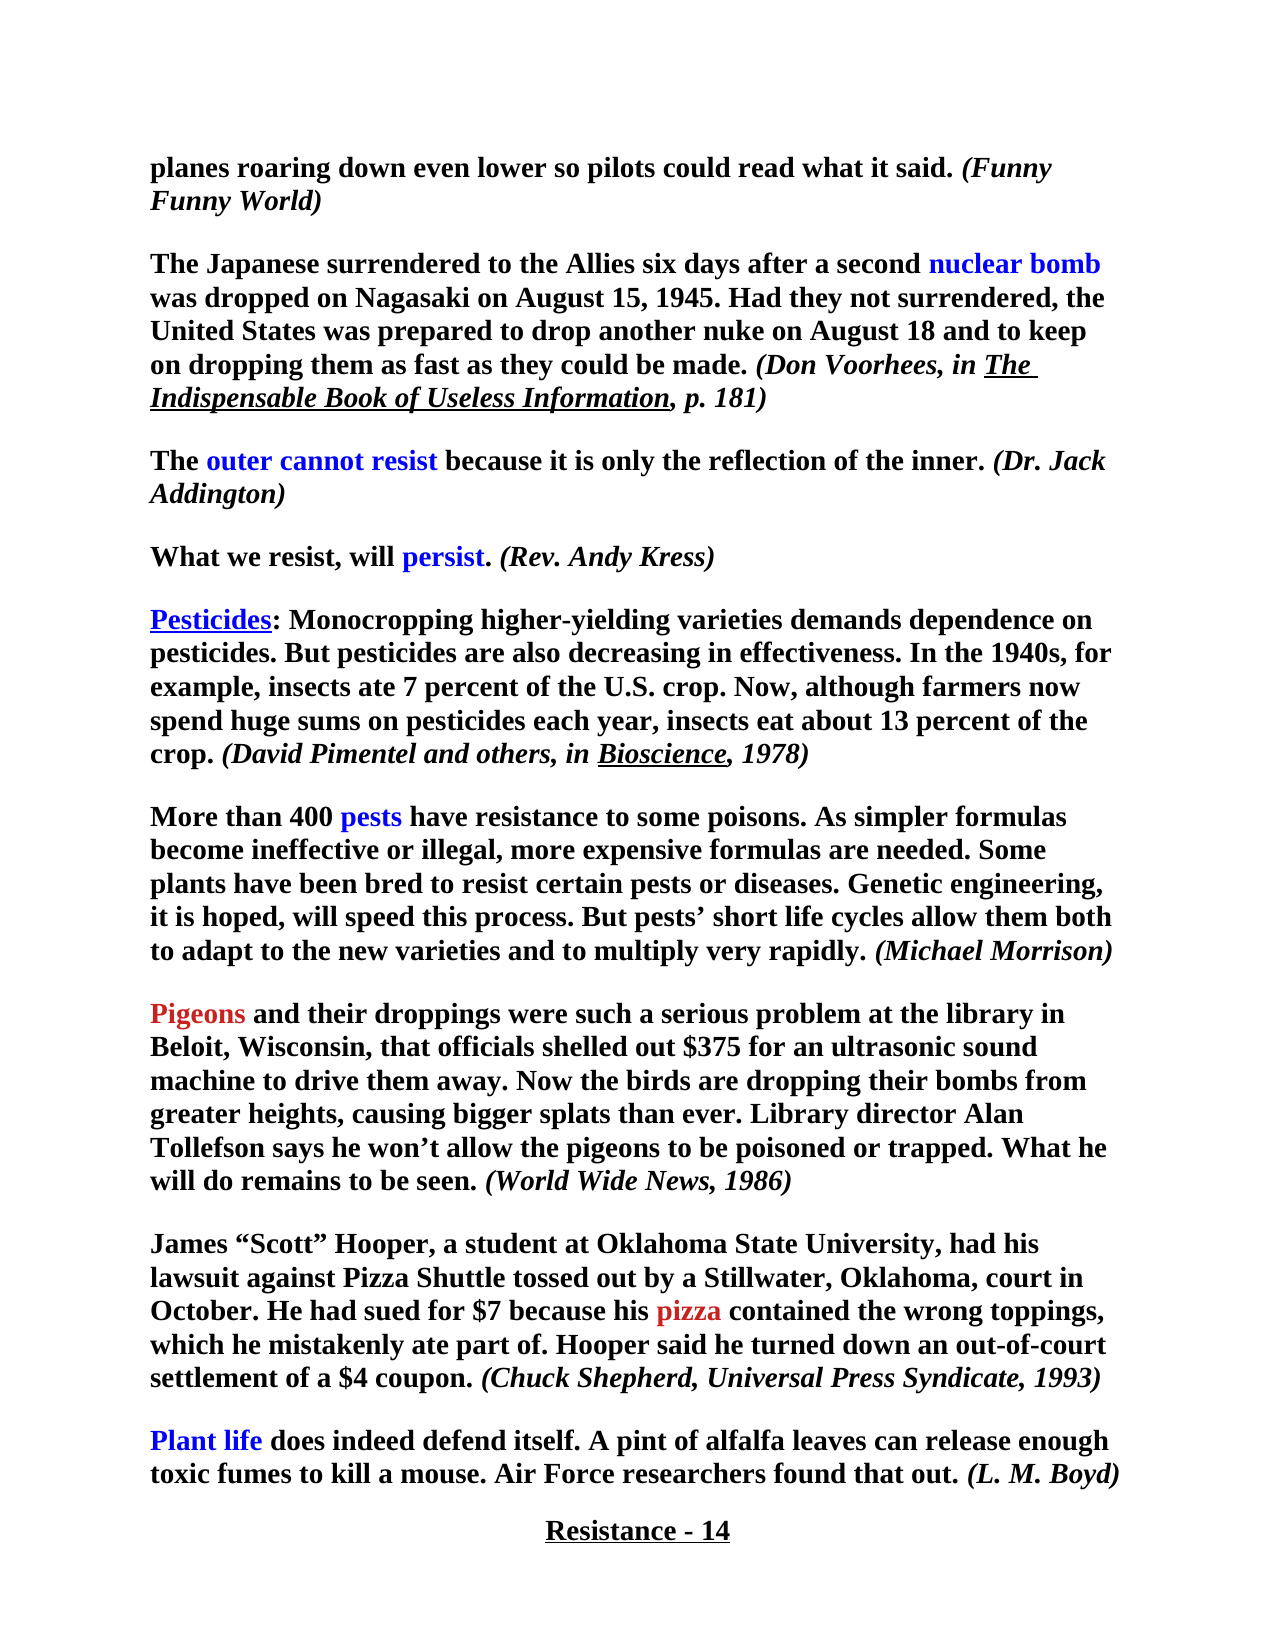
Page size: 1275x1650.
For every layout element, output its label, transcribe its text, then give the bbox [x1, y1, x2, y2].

text Plant life does indeed defend itself. A pint of alfalfa leaves can release enough toxic fumes to kill a mouse. Air Force researchers found that out. (L. M. Boyd) [150, 1423, 1125, 1490]
text Pigeons and their droppings were such a serious problem at the library in Beloit, Wisconsin, that officials shelled out $375 for an ultrasonic sound machine to drive them away. Now the birds are dropping their bombs from greater heights, causing bigger splats than ever. Library director Alan Tollefson says he won’t allow the pigeons to be poisoned or trapped. What he will do remains to be seen. (World Wide News, 1986) [150, 996, 1125, 1197]
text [150, 150, 1125, 217]
text What we resist, will persist. (Rev. Andy Kress) [150, 539, 1125, 573]
text More than 400 pests have resistance to some poisons. As simpler formulas become ineffective or illegal, more expensive formulas are needed. Some plants have been bred to resist certain pests or diseases. Genetic engineering, it is hoped, will speed this process. But pests’ short life cycles allow them both to adapt to the new varieties and to multiply very rapidly. (Michael Morrison) [150, 799, 1125, 967]
text The outer cannot resist because it is only the reflection of the inner. (Dr. Jack Addington) [150, 443, 1125, 510]
text James “Scott” Hooper, a student at Oklahoma State University, had his lawsuit against Pizza Shuttle tossed out by a Stillwater, Oklahoma, court in October. He had sued for $7 because his pizza contained the wrong toppings, which he mistakenly ate part of. Hooper said he turned down an out-of-court settlement of a $4 coupon. (Chuck Shepherd, Universal Press Syndicate, 1993) [150, 1226, 1125, 1394]
text Pesticides: Monocropping higher-yielding varieties demands dependence on pesticides. But pesticides are also decreasing in effectiveness. In the 1940s, for example, insects ate 7 percent of the U.S. crop. Now, although farmers now spend huge sums on pesticides each year, insects eat about 13 percent of the crop. (David Pimentel and others, in Bioscience, 1978) [150, 602, 1125, 770]
text The Japanese surrendered to the Allies six days after a second nuclear bomb was dropped on Nagasaki on August 15, 1945. Had they not surrendered, the United States was prepared to drop another nuke on August 18 and to keep on dropping them as fast as they could be made. (Don Voorhees, in The Indispensable Book of Useless Information, p. 181) [150, 246, 1125, 414]
